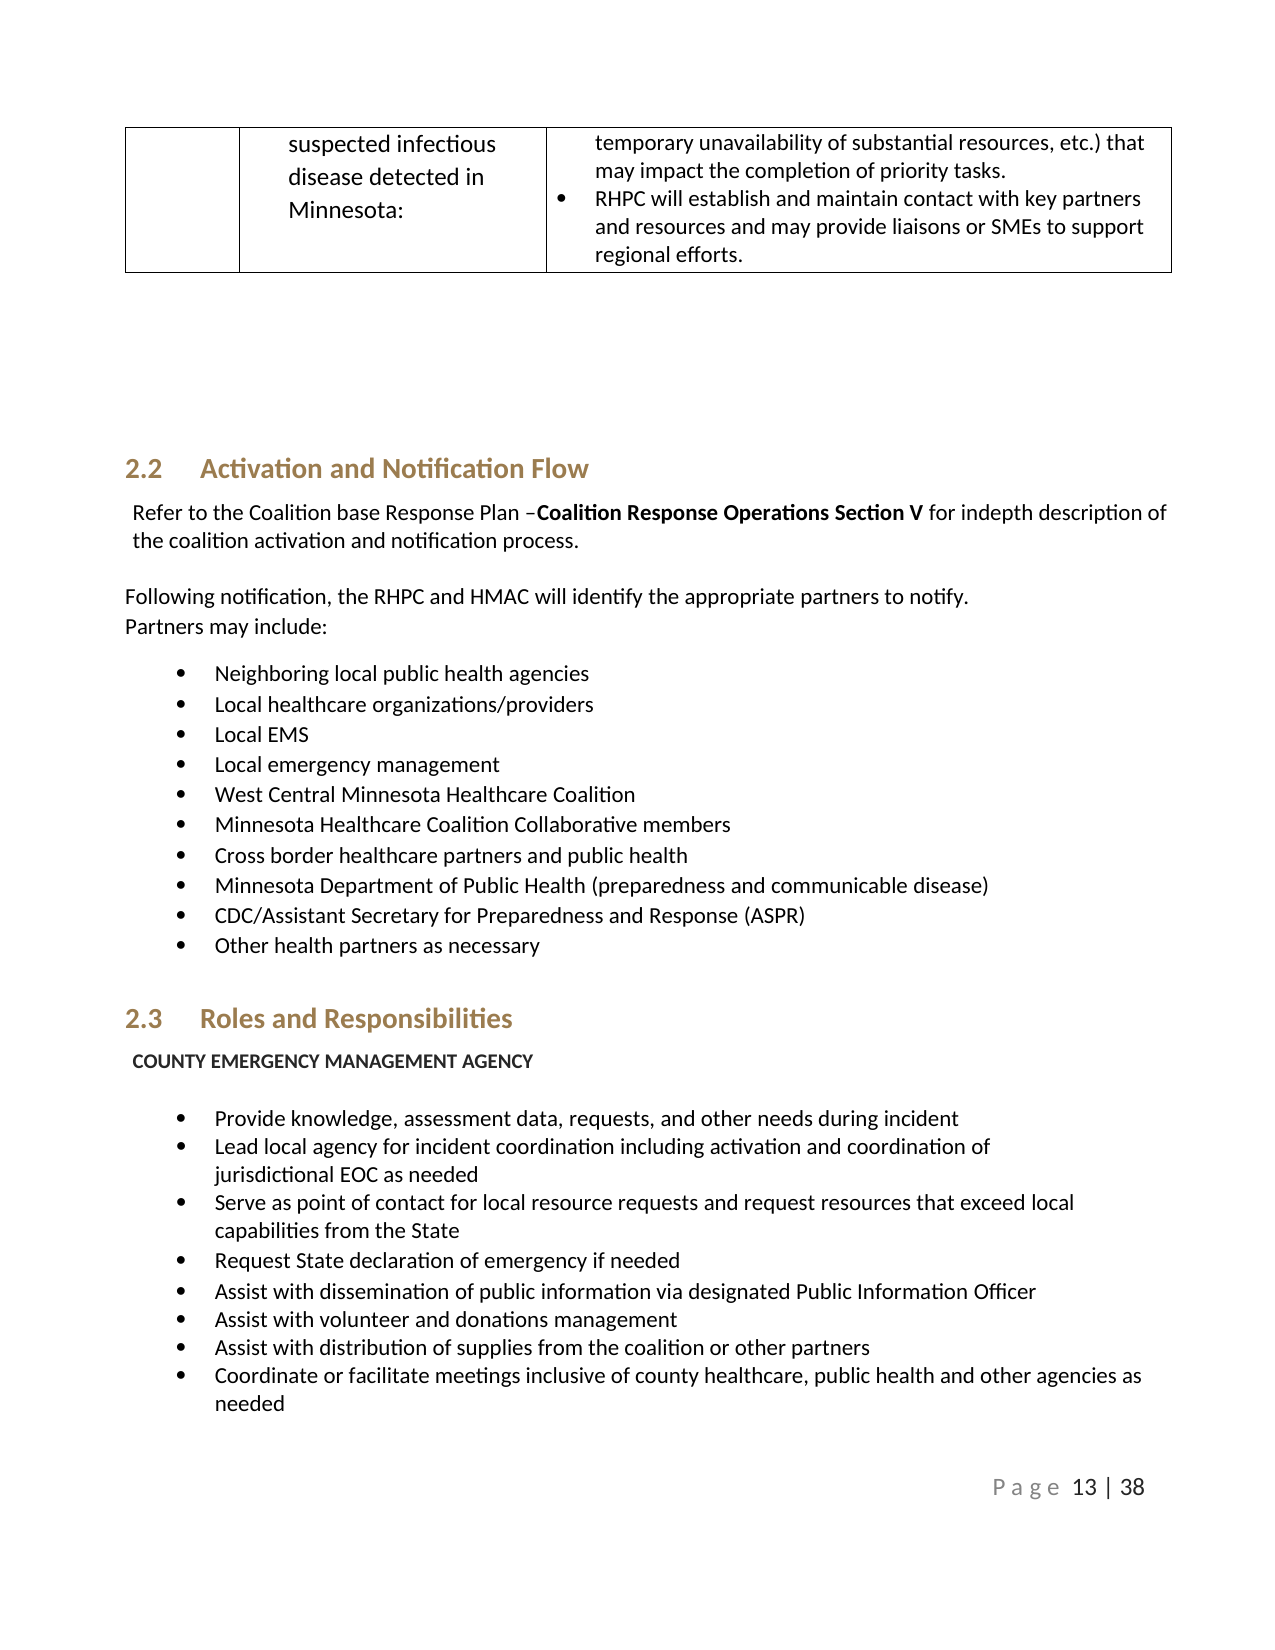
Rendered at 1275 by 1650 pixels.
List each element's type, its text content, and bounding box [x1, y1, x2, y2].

list Neighboring local public health agencies [177, 659, 1172, 688]
list West Central Minnesota Healthcare Coalition [177, 780, 1172, 808]
list Local healthcare organizations/providers [177, 690, 1172, 718]
list Lead local agency for incident coordination including activation and coordination of jurisdictional EOC as needed [177, 1132, 1010, 1188]
list Assist with distribution of supplies from the coalition or other partners [177, 1333, 1172, 1361]
list Request State declaration of emergency if needed [177, 1244, 1172, 1275]
text Refer to the Coalition base Response Plan –Coalition Response Operations Section V for indepth description of the coalition activation and notification process. [132, 498, 1172, 554]
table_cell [240, 128, 546, 272]
list CDC/Assistant Secretary for Preparedness and Response (ASPR) [177, 901, 1172, 929]
list Local emergency management [177, 750, 1172, 778]
list Other health partners as necessary [177, 932, 1172, 959]
subtitle 2.2 Activation and Notification Flow [125, 450, 1164, 486]
list Serve as point of contact for local resource requests and request resources that exceed local capabilities from the State [177, 1188, 1077, 1244]
subtitle County Emergency Management Agency [132, 1048, 1164, 1074]
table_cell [547, 128, 1171, 272]
table_cell I [126, 128, 239, 272]
list Minnesota Department of Public Health (preparedness and communicable disease) [177, 871, 1172, 899]
list Assist with volunteer and donations management [177, 1305, 1172, 1333]
list Minnesota Healthcare Coalition Collaborative members [177, 811, 1172, 839]
subtitle 2.3 Roles and Responsibilities [125, 1000, 1164, 1036]
list Cross border healthcare partners and public health [177, 841, 1172, 869]
list Coordinate or facilitate meetings inclusive of county healthcare, public health and other agencies as needed [177, 1361, 1172, 1417]
list Local EMS [177, 720, 1172, 748]
list Assist with dissemination of public information via designated Public Information Officer [177, 1275, 1172, 1305]
list Provide knowledge, assessment data, requests, and other needs during incident [177, 1102, 1172, 1132]
text Following notification, the RHPC and HMAC will identify the appropriate partners to notify. Partners may include: [125, 582, 1025, 641]
